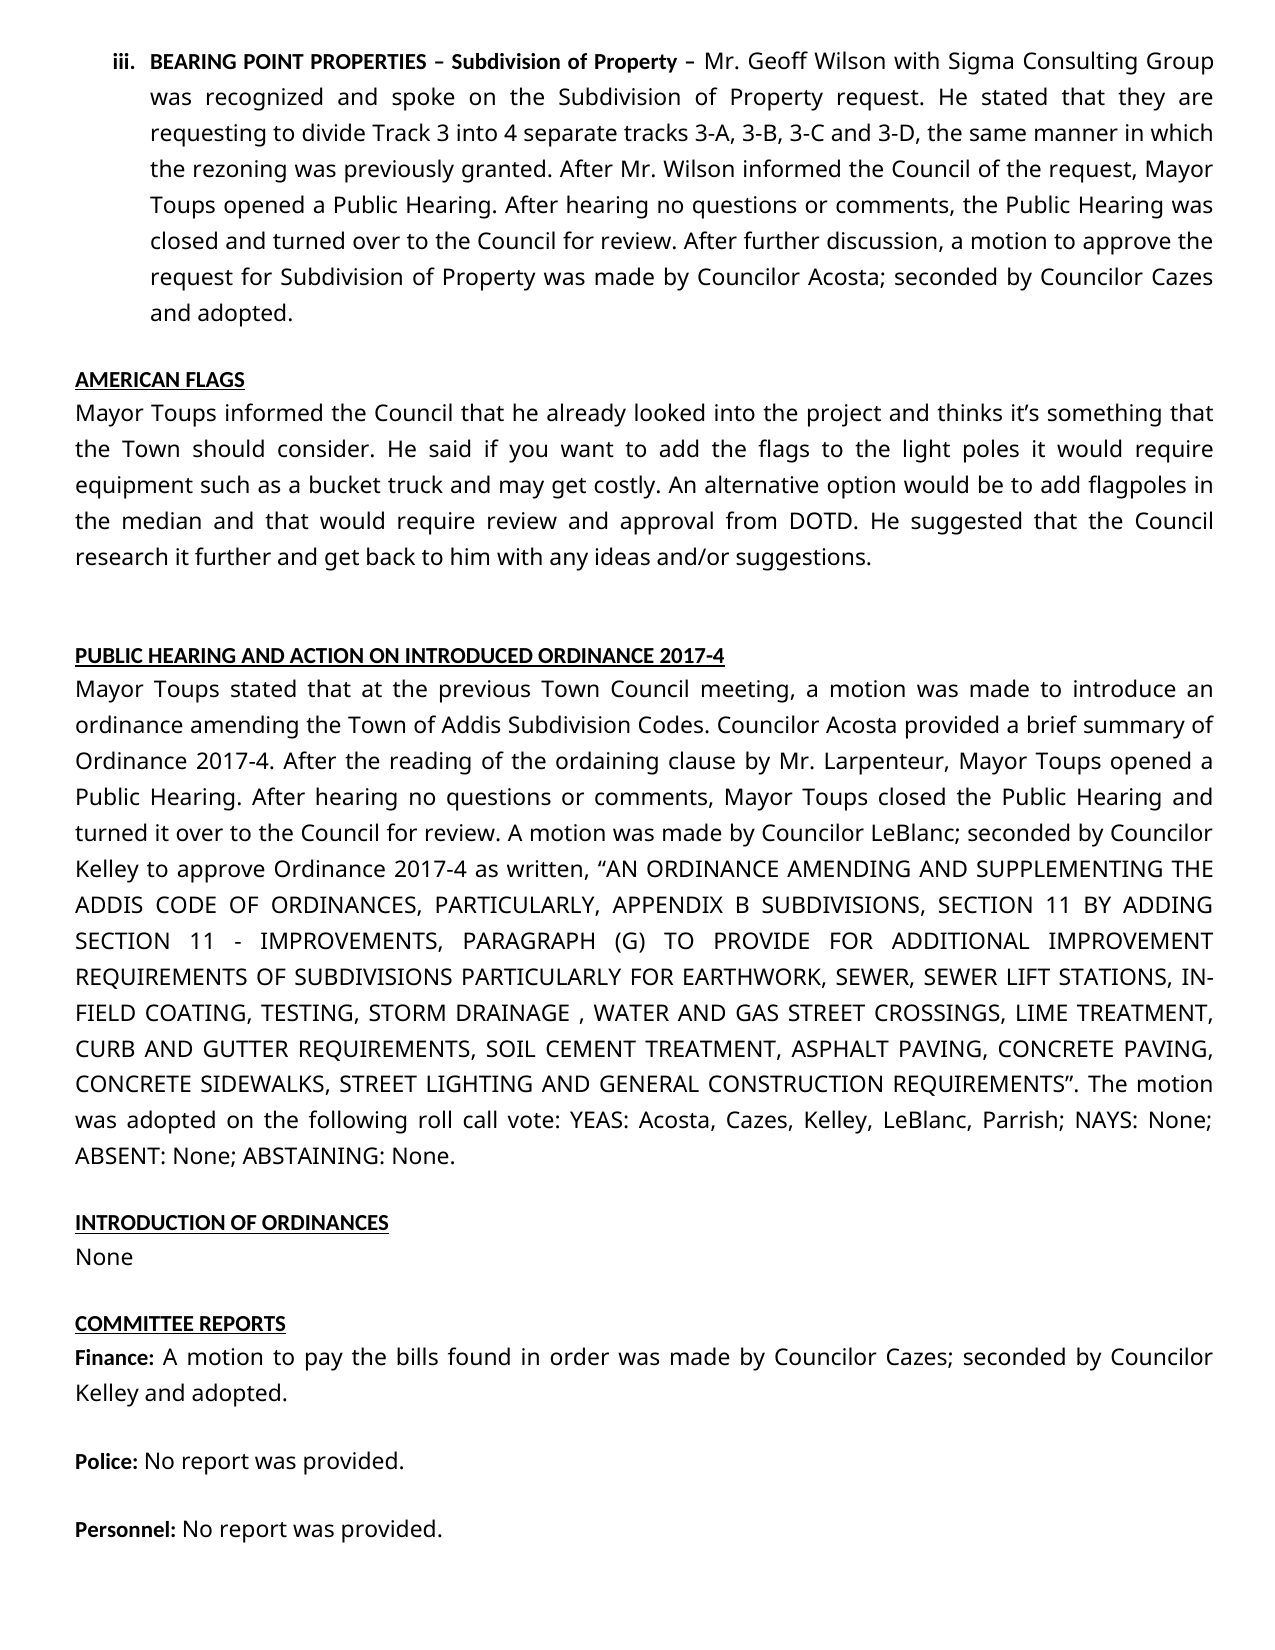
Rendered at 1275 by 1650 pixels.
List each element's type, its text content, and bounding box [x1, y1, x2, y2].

text Mayor Toups stated that at the previous Town Council meeting, a motion was made to introduce an ordinance amending the Town of Addis Subdivision Codes. Councilor Acosta provided a brief summary of Ordinance 2017-4. After the reading of the ordaining clause by Mr. Larpenteur, Mayor Toups opened a Public Hearing. After hearing no questions or comments, Mayor Toups closed the Public Hearing and turned it over to the Council for review. A motion was made by Councilor LeBlanc; seconded by Councilor Kelley to approve Ordinance 2017-4 as written, “AN ORDINANCE AMENDING AND SUPPLEMENTING THE ADDIS CODE OF ORDINANCES, PARTICULARLY, APPENDIX B SUBDIVISIONS, SECTION 11 BY ADDING SECTION 11 - IMPROVEMENTS, PARAGRAPH (G) TO PROVIDE FOR ADDITIONAL IMPROVEMENT REQUIREMENTS OF SUBDIVISIONS PARTICULARLY FOR EARTHWORK, SEWER, SEWER LIFT STATIONS, IN-FIELD COATING, TESTING, STORM DRAINAGE , WATER AND GAS STREET CROSSINGS, LIME TREATMENT, CURB AND GUTTER REQUIREMENTS, SOIL CEMENT TREATMENT, ASPHALT PAVING, CONCRETE PAVING, CONCRETE SIDEWALKS, STREET LIGHTING AND GENERAL CONSTRUCTION REQUIREMENTS”. The motion was adopted on the following roll call vote: YEAS: Acosta, Cazes, Kelley, LeBlanc, Parrish; NAYS: None; ABSENT: None; ABSTAINING: None. [75, 673, 1215, 1172]
text PUBLIC HEARING AND ACTION ON INTRODUCED ORDINANCE 2017-4 [75, 641, 1215, 669]
text None [75, 1241, 1215, 1272]
list BEARING POINT PROPERTIES – Subdivision of Property – Mr. Geoff Wilson with Sigma Consulting Group was recognized and spoke on the Subdivision of Property request. He stated that they are requesting to divide Track 3 into 4 separate tracks 3-A, 3-B, 3-C and 3-D, the same manner in which the rezoning was previously granted. After Mr. Wilson informed the Council of the request, Mayor Toups opened a Public Hearing. After hearing no questions or comments, the Public Hearing was closed and turned over to the Council for review. After further discussion, a motion to approve the request for Subdivision of Property was made by Councilor Acosta; seconded by Councilor Cazes and adopted. [112, 45, 1215, 328]
text COMMITTEE REPORTS [75, 1309, 1215, 1337]
text Police: No report was provided. [75, 1445, 1215, 1476]
list Mayor Toups informed the Council that he already looked into the project and thinks it’s something that the Town should consider. He said if you want to add the flags to the light poles it would require equipment such as a bucket truck and may get costly. An alternative option would be to add flagpoles in the median and that would require review and approval from DOTD. He suggested that the Council research it further and get back to him with any ideas and/or suggestions. [75, 397, 1215, 572]
text Finance: A motion to pay the bills found in order was made by Councilor Cazes; seconded by Councilor Kelley and adopted. [75, 1341, 1215, 1408]
text INTRODUCTION OF ORDINANCES [75, 1208, 1215, 1236]
text Personnel: No report was provided. [75, 1513, 1215, 1544]
text AMERICAN FLAGS [75, 365, 1215, 393]
